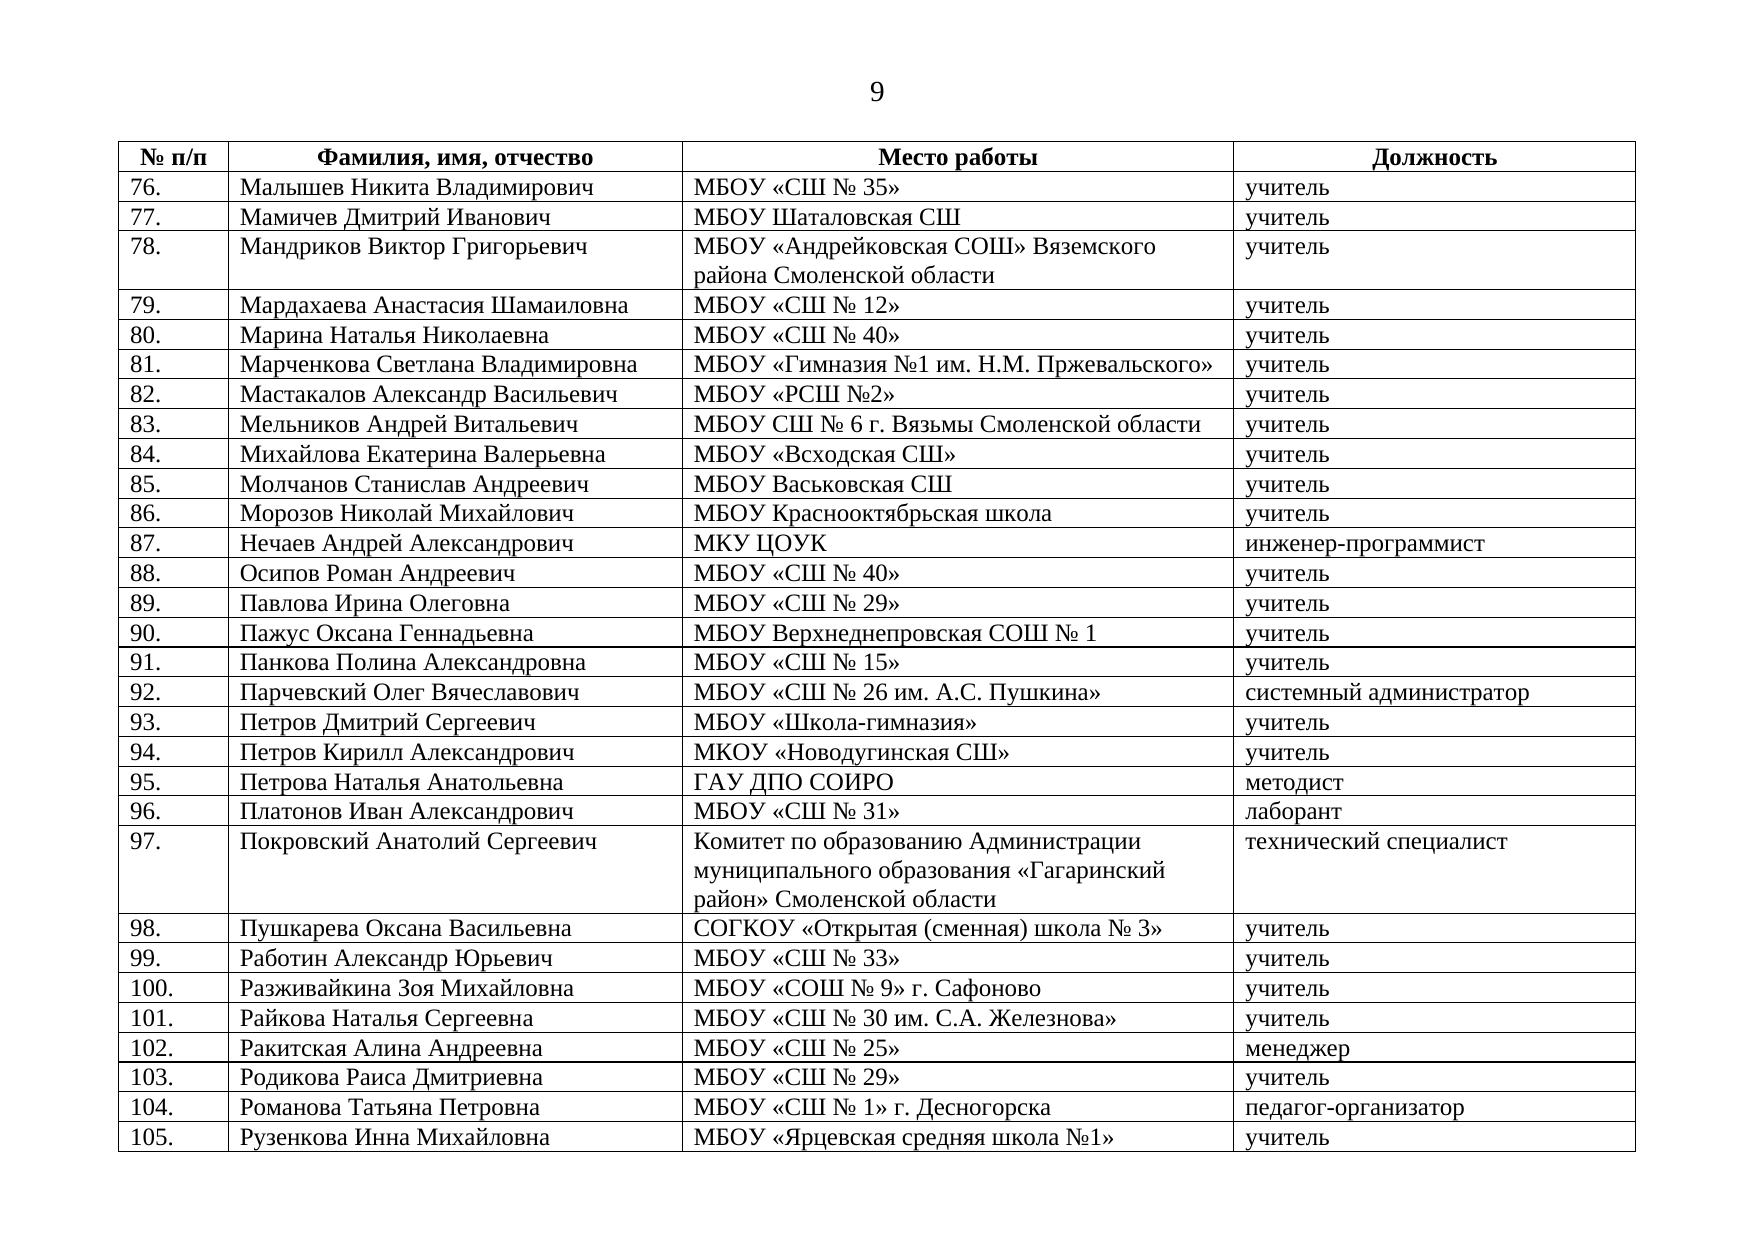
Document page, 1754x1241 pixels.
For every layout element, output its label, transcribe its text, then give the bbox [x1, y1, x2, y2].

table_cell МБОУ Васьковская СШ [683, 469, 1233, 497]
table_cell МБОУ «СШ № 40» [683, 320, 1233, 348]
table_cell [119, 202, 228, 230]
table_cell методист [1234, 767, 1635, 795]
table_cell учитель [1234, 914, 1635, 942]
table_cell учитель [1234, 1003, 1635, 1032]
table_cell учитель [1234, 499, 1635, 527]
table_cell Павлова Ирина Олеговна [229, 588, 682, 617]
table_cell [119, 558, 228, 587]
table_cell [119, 973, 228, 1002]
table_cell Мастакалов Александр Васильевич [229, 379, 682, 408]
table_cell [119, 1063, 228, 1091]
table_cell МБОУ «РСШ №2» [683, 379, 1233, 408]
table_cell учитель [1234, 558, 1635, 587]
table_cell учитель [1234, 588, 1635, 617]
table_cell [119, 1122, 228, 1151]
table_cell системный администратор [1234, 677, 1635, 706]
table_cell учитель [1234, 618, 1635, 646]
table_cell МБОУ «СШ № 40» [683, 558, 1233, 587]
table_cell учитель [1234, 1122, 1635, 1151]
table_cell учитель [1234, 231, 1635, 289]
table_cell Парчевский Олег Вячеславович [229, 677, 682, 706]
table_cell Пажус Оксана Геннадьевна [229, 618, 682, 646]
table_cell МБОУ «СШ № 26 им. А.С. Пушкина» [683, 677, 1233, 706]
table_cell МБОУ Верхнеднепровская СОШ № 1 [683, 618, 1233, 646]
table_cell учитель [1234, 1063, 1635, 1091]
table_cell учитель [1234, 737, 1635, 766]
table_cell Ракитская Алина Андреевна [229, 1033, 682, 1061]
table_cell [119, 826, 228, 912]
table_cell лаборант [1234, 796, 1635, 825]
table_cell Малышев Никита Владимирович [229, 172, 682, 201]
table_cell Платонов Иван Александрович [229, 796, 682, 825]
table_cell [119, 231, 228, 289]
table_cell учитель [1234, 350, 1635, 378]
table_cell учитель [1234, 290, 1635, 319]
table_cell [119, 707, 228, 736]
table_cell МБОУ «Гимназия №1 им. Н.М. Пржевальского» [683, 350, 1233, 378]
table_header Должность [1234, 142, 1635, 171]
table_cell МБОУ Краснооктябрьская школа [683, 499, 1233, 527]
table_cell учитель [1234, 707, 1635, 736]
table_cell МБОУ «Всходская СШ» [683, 439, 1233, 468]
table_cell учитель [1234, 409, 1635, 438]
table_cell Комитет по образованию Администрации муниципального образования «Гагаринский район» Смоленской области [683, 826, 1233, 912]
table_cell Романова Татьяна Петровна [229, 1092, 682, 1121]
table_cell Мельников Андрей Витальевич [229, 409, 682, 438]
table_cell Михайлова Екатерина Валерьевна [229, 439, 682, 468]
table_cell [119, 350, 228, 378]
table_cell Осипов Роман Андреевич [229, 558, 682, 587]
table_cell Родикова Раиса Дмитриевна [229, 1063, 682, 1091]
table_cell МБОУ «Андрейковская СОШ» Вяземского района Смоленской области [683, 231, 1233, 289]
table_cell педагог-организатор [1234, 1092, 1635, 1121]
table_cell МБОУ «СШ № 33» [683, 943, 1233, 972]
table_cell Райкова Наталья Сергеевна [229, 1003, 682, 1032]
table_cell МБОУ «СШ № 25» [683, 1033, 1233, 1061]
table_cell технический специалист [1234, 826, 1635, 912]
table_cell МБОУ «СШ № 15» [683, 648, 1233, 676]
table_cell Пушкарева Оксана Васильевна [229, 914, 682, 942]
table_cell [119, 1003, 228, 1032]
table_cell Марченкова Светлана Владимировна [229, 350, 682, 378]
table_cell [119, 439, 228, 468]
table_cell Марина Наталья Николаевна [229, 320, 682, 348]
table_cell инженер-программист [1234, 528, 1635, 557]
table_header Место работы [683, 142, 1233, 171]
table_cell менеджер [1234, 1033, 1635, 1061]
table_cell МКОУ «Новодугинская СШ» [683, 737, 1233, 766]
table_cell МБОУ «СШ № 30 им. С.А. Железнова» [683, 1003, 1233, 1032]
table_cell [119, 528, 228, 557]
table_cell МБОУ «СШ № 31» [683, 796, 1233, 825]
table_cell [119, 409, 228, 438]
table_cell [119, 914, 228, 942]
table_cell МБОУ «СШ № 1» г. Десногорска [683, 1092, 1233, 1121]
table_cell [119, 677, 228, 706]
table_cell учитель [1234, 379, 1635, 408]
table_cell [119, 618, 228, 646]
table_cell Мамичев Дмитрий Иванович [229, 202, 682, 230]
table_cell МБОУ «СШ № 12» [683, 290, 1233, 319]
table_cell учитель [1234, 943, 1635, 972]
table_cell учитель [1234, 973, 1635, 1002]
table_cell [119, 648, 228, 676]
table_cell [119, 1033, 228, 1061]
table_cell МБОУ «Ярцевская средняя школа №1» [683, 1122, 1233, 1151]
table_cell [119, 499, 228, 527]
table_cell МБОУ Шаталовская СШ [683, 202, 1233, 230]
table_header Фамилия, имя, отчество [229, 142, 682, 171]
table_cell СОГКОУ «Открытая (сменная) школа № 3» [683, 914, 1233, 942]
table_cell учитель [1234, 202, 1635, 230]
table_cell учитель [1234, 648, 1635, 676]
table_cell МБОУ «СШ № 29» [683, 588, 1233, 617]
table_cell [119, 588, 228, 617]
table_cell МКУ ЦОУК [683, 528, 1233, 557]
table_cell Рузенкова Инна Михайловна [229, 1122, 682, 1151]
table_cell учитель [1234, 439, 1635, 468]
table_cell Петрова Наталья Анатольевна [229, 767, 682, 795]
table_cell [119, 320, 228, 348]
table_cell Петров Дмитрий Сергеевич [229, 707, 682, 736]
table_cell МБОУ СШ № 6 г. Вязьмы Смоленской области [683, 409, 1233, 438]
table_cell МБОУ «СШ № 35» [683, 172, 1233, 201]
table_cell учитель [1234, 320, 1635, 348]
table_header № п/п [119, 142, 228, 171]
table_cell [119, 767, 228, 795]
table_cell МБОУ «СШ № 29» [683, 1063, 1233, 1091]
table_cell Работин Александр Юрьевич [229, 943, 682, 972]
table_cell Морозов Николай Михайлович [229, 499, 682, 527]
table_cell [119, 1092, 228, 1121]
table_cell Мардахаева Анастасия Шамаиловна [229, 290, 682, 319]
table_cell Покровский Анатолий Сергеевич [229, 826, 682, 912]
table_cell Петров Кирилл Александрович [229, 737, 682, 766]
table_cell [119, 172, 228, 201]
table_cell учитель [1234, 172, 1635, 201]
table_cell МБОУ «СОШ № 9» г. Сафоново [683, 973, 1233, 1002]
table_cell ГАУ ДПО СОИРО [683, 767, 1233, 795]
table_cell [119, 796, 228, 825]
table_cell Разживайкина Зоя Михайловна [229, 973, 682, 1002]
table_cell учитель [1234, 469, 1635, 497]
table_cell МБОУ «Школа-гимназия» [683, 707, 1233, 736]
table_cell [119, 737, 228, 766]
table_cell Панкова Полина Александровна [229, 648, 682, 676]
table_cell [119, 290, 228, 319]
table_cell Мандриков Виктор Григорьевич [229, 231, 682, 289]
table_cell Молчанов Станислав Андреевич [229, 469, 682, 497]
table_cell [119, 379, 228, 408]
table_cell [119, 943, 228, 972]
table_cell [119, 469, 228, 497]
table_cell Нечаев Андрей Александрович [229, 528, 682, 557]
